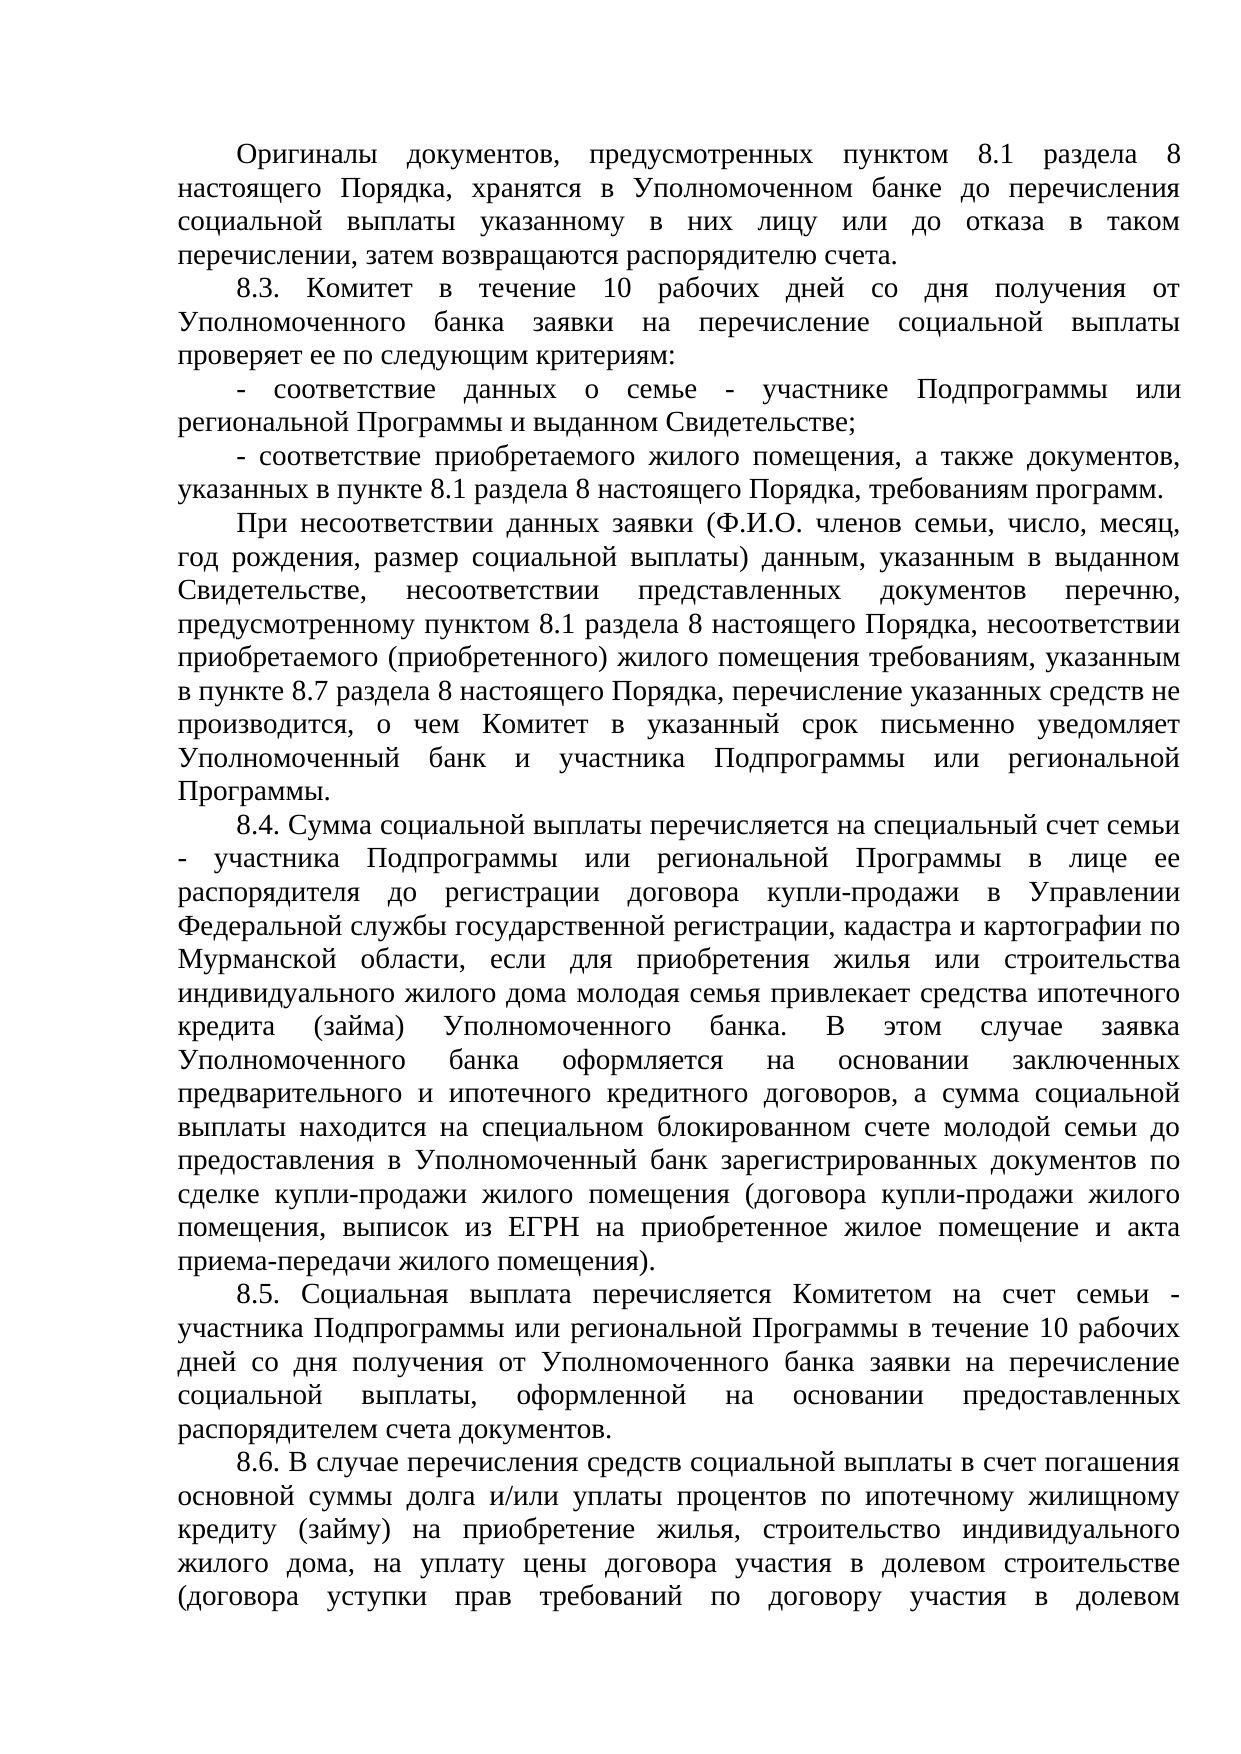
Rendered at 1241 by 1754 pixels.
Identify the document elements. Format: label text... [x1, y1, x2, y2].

text - соответствие приобретаемого жилого помещения, а также документов, указанных в пункте 8.1 раздела 8 настоящего Порядка, требованиям программ. [177, 438, 1181, 505]
text 8.5. Социальная выплата перечисляется Комитетом на счет семьи - участника Подпрограммы или региональной Программы в течение 10 рабочих дней со дня получения от Уполномоченного банка заявки на перечисление социальной выплаты, оформленной на основании предоставленных распорядителем счета документов. [177, 1277, 1181, 1444]
text При несоответствии данных заявки (Ф.И.О. членов семьи, число, месяц, год рождения, размер социальной выплаты) данным, указанным в выданном Свидетельстве, несоответствии представленных документов перечню, предусмотренному пунктом 8.1 раздела 8 настоящего Порядка, несоответствии приобретаемого (приобретенного) жилого помещения требованиям, указанным в пункте 8.7 раздела 8 настоящего Порядка, перечисление указанных средств не производится, о чем Комитет в указанный срок письменно уведомляет Уполномоченный банк и участника Подпрограммы или региональной Программы. [177, 505, 1181, 807]
text - соответствие данных о семье - участнике Подпрограммы или региональной Программы и выданном Свидетельстве; [177, 371, 1181, 438]
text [177, 1444, 1181, 1612]
text Оригиналы документов, предусмотренных пунктом 8.1 раздела 8 настоящего Порядка, хранятся в Уполномоченном банке до перечисления социальной выплаты указанному в них лицу или до отказа в таком перечислении, затем возвращаются распорядителю счета. [177, 136, 1181, 270]
text 8.4. Сумма социальной выплаты перечисляется на специальный счет семьи - участника Подпрограммы или региональной Программы в лице ее распорядителя до регистрации договора купли-продажи в Управлении Федеральной службы государственной регистрации, кадастра и картографии по Мурманской области, если для приобретения жилья или строительства индивидуального жилого дома молодая семья привлекает средства ипотечного кредита (займа) Уполномоченного банка. В этом случае заявка Уполномоченного банка оформляется на основании заключенных предварительного и ипотечного кредитного договоров, а сумма социальной выплаты находится на специальном блокированном счете молодой семьи до предоставления в Уполномоченный банк зарегистрированных документов по сделке купли-продажи жилого помещения (договора купли-продажи жилого помещения, выписок из ЕГРН на приобретенное жилое помещение и акта приема-передачи жилого помещения). [177, 807, 1181, 1277]
text 8.3. Комитет в течение 10 рабочих дней со дня получения от Уполномоченного банка заявки на перечисление социальной выплаты проверяет ее по следующим критериям: [177, 270, 1181, 371]
